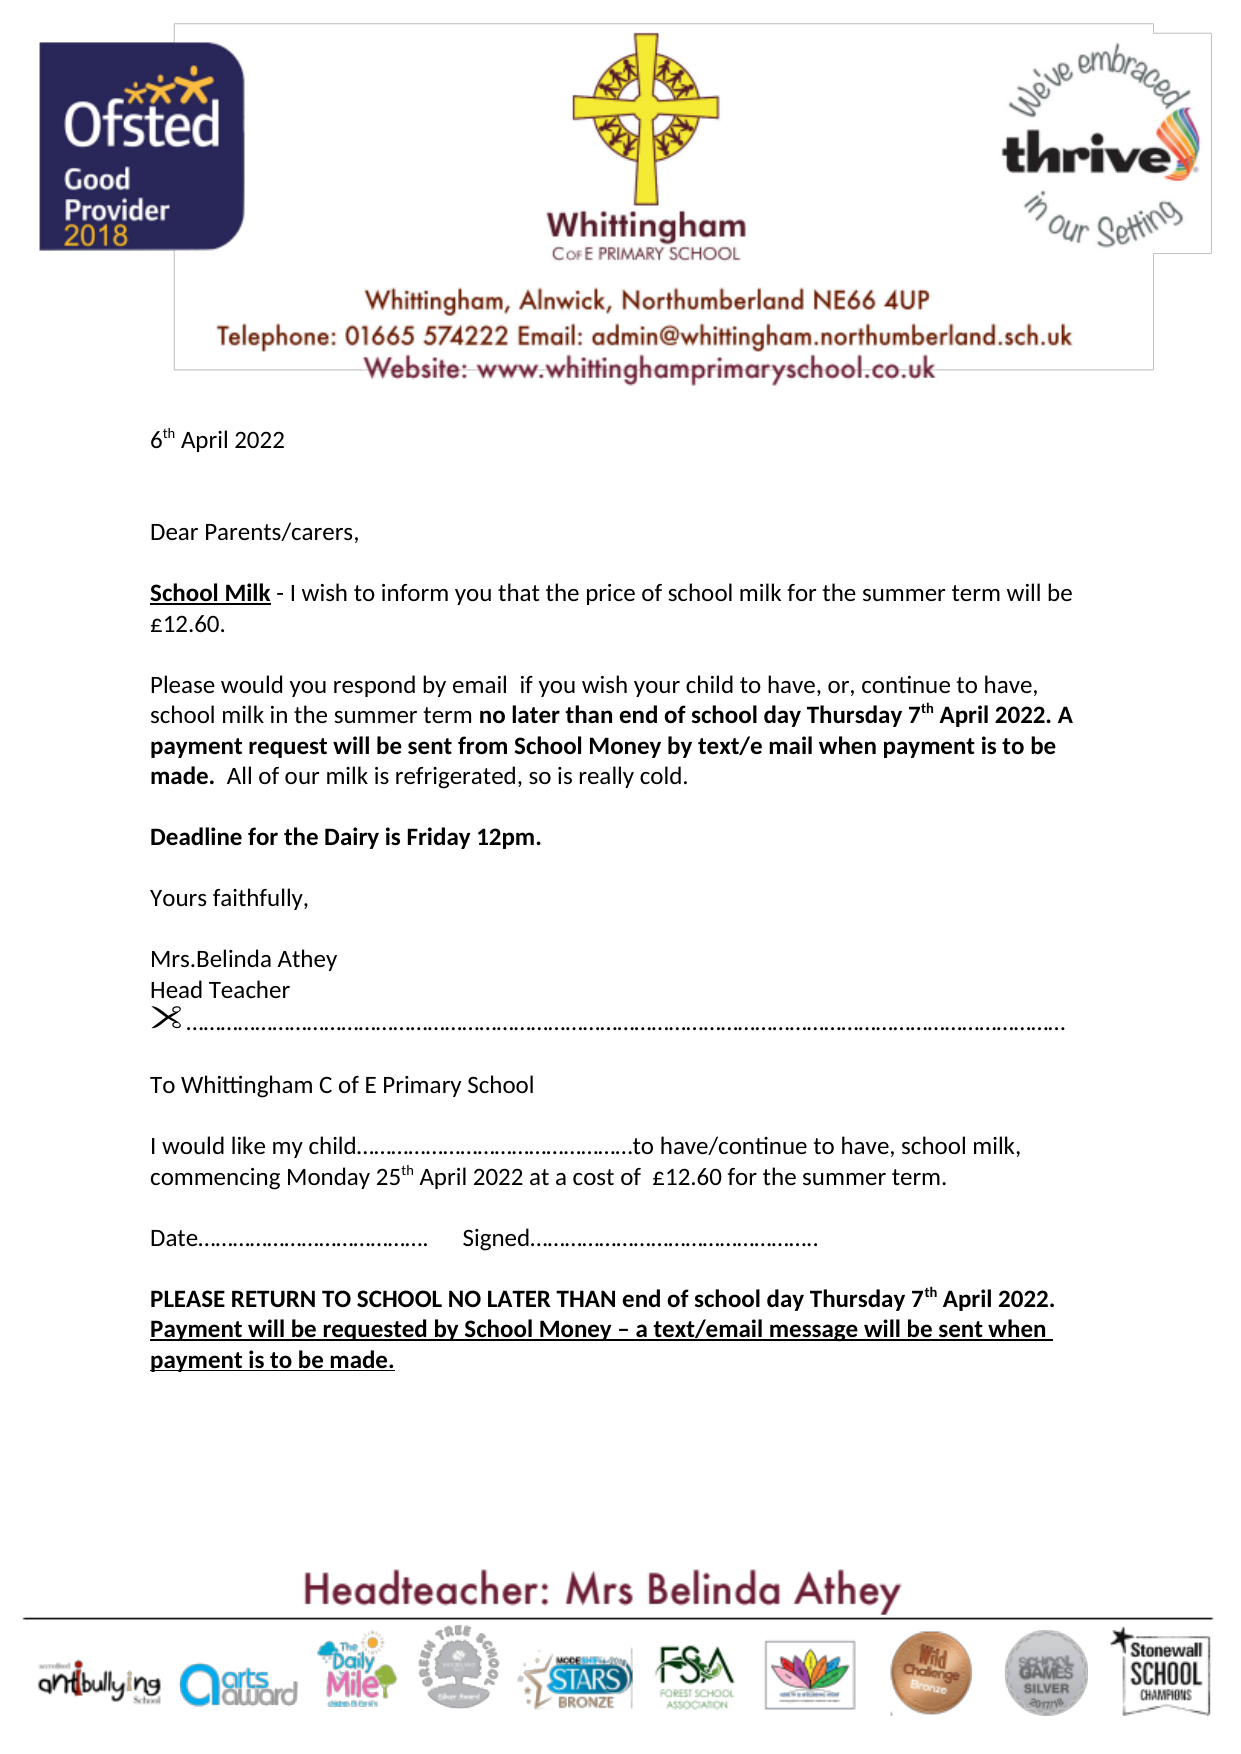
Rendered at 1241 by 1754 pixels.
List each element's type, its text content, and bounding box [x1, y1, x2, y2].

text Yours faithfully, [150, 882, 1090, 913]
text Deadline for the Dairy is Friday 12pm. [150, 821, 1090, 852]
text Dear Parents/carers, [150, 516, 1090, 547]
text I would like my child…………………………………………to have/continue to have, school milk, commencing Monday 25th April 2022 at a cost of £12.60 for the summer term. [150, 1130, 1090, 1191]
text Date…………………………………. Signed………………………………………….. [150, 1222, 1090, 1252]
text Payment will be requested by School Money – a text/email message will be sent when payment is to be made. [150, 1313, 1090, 1374]
text £12.60. [150, 608, 1090, 638]
text Mrs.Belinda Athey [150, 943, 1090, 974]
text PLEASE RETURN TO SCHOOL NO LATER THAN end of school day Thursday 7th April 2022. [150, 1283, 1090, 1313]
text Head Teacher [150, 974, 1090, 1004]
text ……………………………………………………………………………………………………………………………………… [150, 1004, 1090, 1039]
text 6th April 2022 [150, 425, 1090, 455]
text School Milk - I wish to inform you that the price of school milk for the summer term will be [150, 577, 1090, 608]
text Please would you respond by email if you wish your child to have, or, continue to have, school milk in the summer term no later than end of school day Thursday 7th April 2022. A payment request will be sent from School Money by text/e mail when payment is to be made. All of our milk is refrigerated, so is really cold. [150, 669, 1090, 791]
text To Whittingham C of E Primary School [150, 1069, 1090, 1100]
